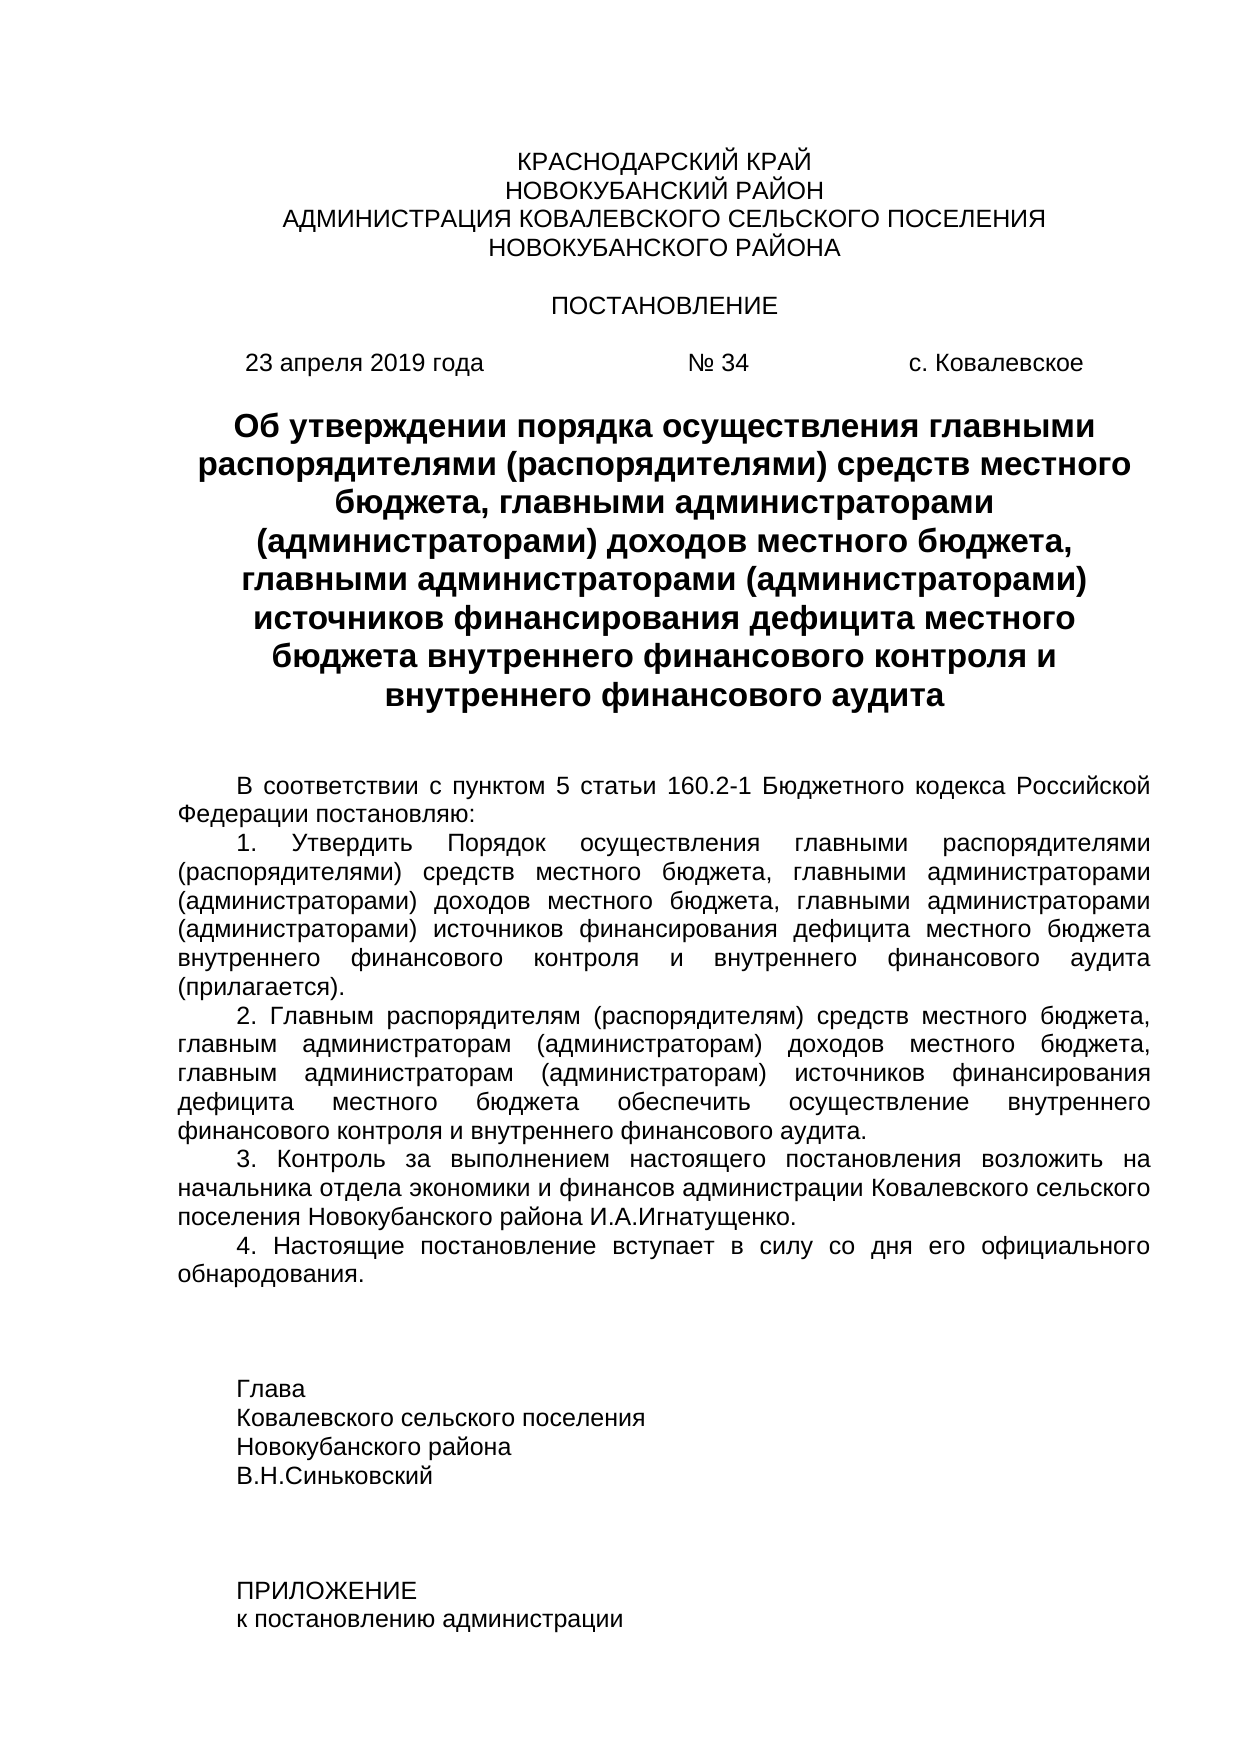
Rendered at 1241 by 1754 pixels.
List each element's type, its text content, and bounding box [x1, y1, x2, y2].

text НОВОКУБАНСКИЙ РАЙОН [177, 176, 1152, 204]
text АДМИНИСТРАЦИЯ КОВАЛЕВСКОГО СЕЛЬСКОГО ПОСЕЛЕНИЯ [177, 204, 1152, 233]
text Глава [177, 1374, 1152, 1403]
title Об утверждении порядка осуществления главными распорядителями (распорядителями) средств местного бюджета, главными администраторами (администраторами) доходов местного бюджета, главными администраторами (администраторами) источников финансирования дефицита местного бюджета внутреннего финансового контроля и внутреннего финансового аудита [177, 406, 1152, 713]
text КРАСНОДАРСКИЙ КРАЙ [177, 147, 1152, 176]
text ПРИЛОЖЕНИЕ [177, 1576, 1152, 1604]
text 1. Утвердить Порядок осуществления главными распорядителями (распорядителями) средств местного бюджета, главными администраторами (администраторами) доходов местного бюджета, главными администраторами (администраторами) источников финансирования дефицита местного бюджета внутреннего финансового контроля и внутреннего финансового аудита (прилагается). [177, 828, 1152, 1001]
text 4. Настоящие постановление вступает в силу со дня его официального обнародования. [177, 1231, 1152, 1288]
text В соответствии с пунктом 5 статьи 160.2-1 Бюджетного кодекса Российской Федерации постановляю: [177, 771, 1152, 828]
text ПОСТАНОВЛЕНИЕ [177, 291, 1152, 319]
text Ковалевского сельского поселения [177, 1403, 1152, 1432]
text Новокубанского района [177, 1432, 1152, 1461]
text 23 апреля 2019 года № 34 с. Ковалевское [177, 348, 1152, 377]
text 3. Контроль за выполнением настоящего постановления возложить на начальника отдела экономики и финансов администрации Ковалевского сельского поселения Новокубанского района И.А.Игнатущенко. [177, 1144, 1152, 1231]
text к постановлению администрации [177, 1604, 1152, 1633]
text НОВОКУБАНСКОГО РАЙОНА [177, 233, 1152, 262]
text 2. Главным распорядителям (распорядителям) средств местного бюджета, главным администраторам (администраторам) доходов местного бюджета, главным администраторам (администраторам) источников финансирования дефицита местного бюджета обеспечить осуществление внутреннего финансового контроля и внутреннего финансового аудита. [177, 1001, 1152, 1144]
text В.Н.Синьковский [177, 1461, 1152, 1489]
